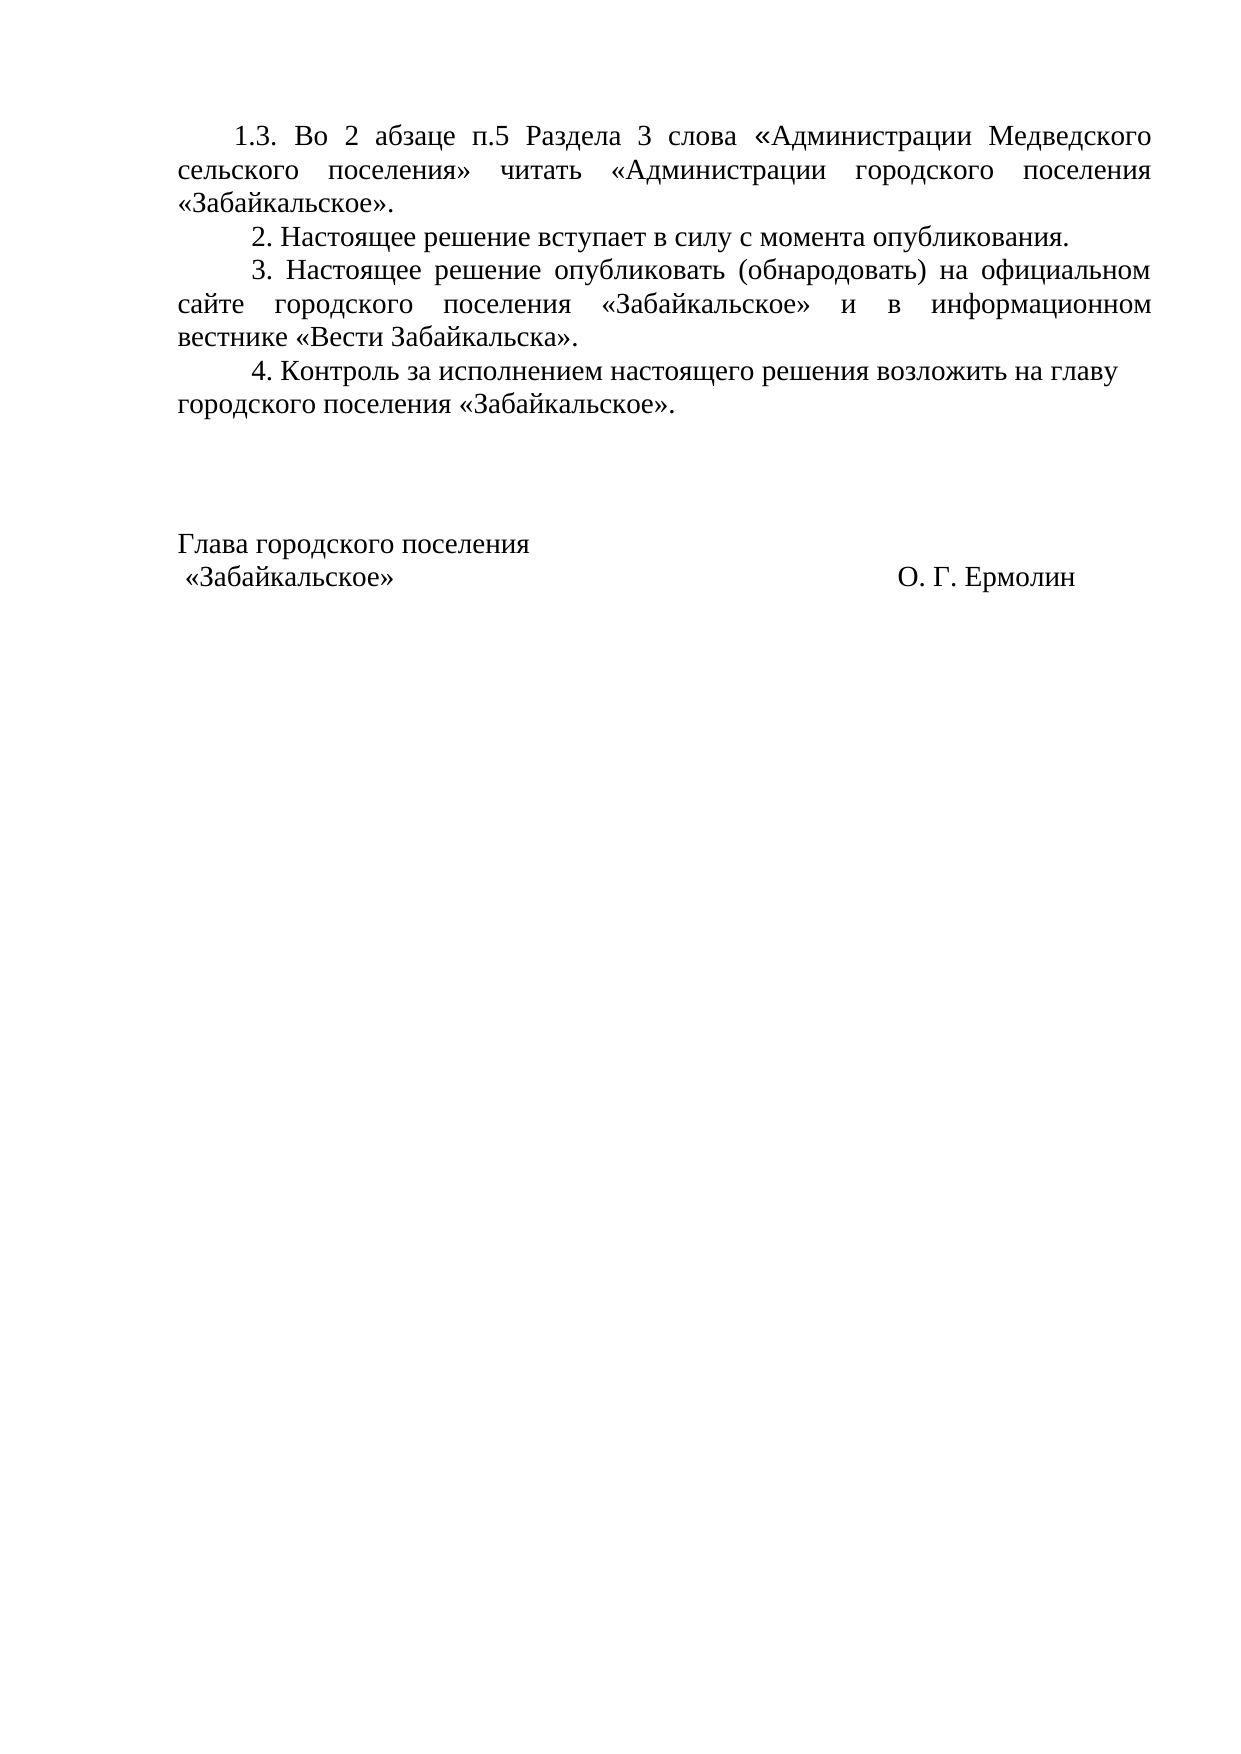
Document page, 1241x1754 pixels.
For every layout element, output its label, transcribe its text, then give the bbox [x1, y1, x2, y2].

text городского поселения «Забайкальское». [177, 387, 1152, 420]
text «Забайкальское» О. Г. Ермолин [177, 559, 1152, 593]
text Глава городского поселения [177, 526, 1152, 559]
text 1.3. Во 2 абзаце п.5 Раздела 3 слова «Администрации Медведского сельского поселения» читать «Администрации городского поселения «Забайкальское». [177, 118, 1152, 219]
text 4. Контроль за исполнением настоящего решения возложить на главу [177, 353, 1152, 387]
text 2. Настоящее решение вступает в силу с момента опубликования. [177, 219, 1152, 252]
text 3. Настоящее решение опубликовать (обнародовать) на официальном сайте городского поселения «Забайкальское» и в информационном вестнике «Вести Забайкальска». [177, 252, 1152, 353]
